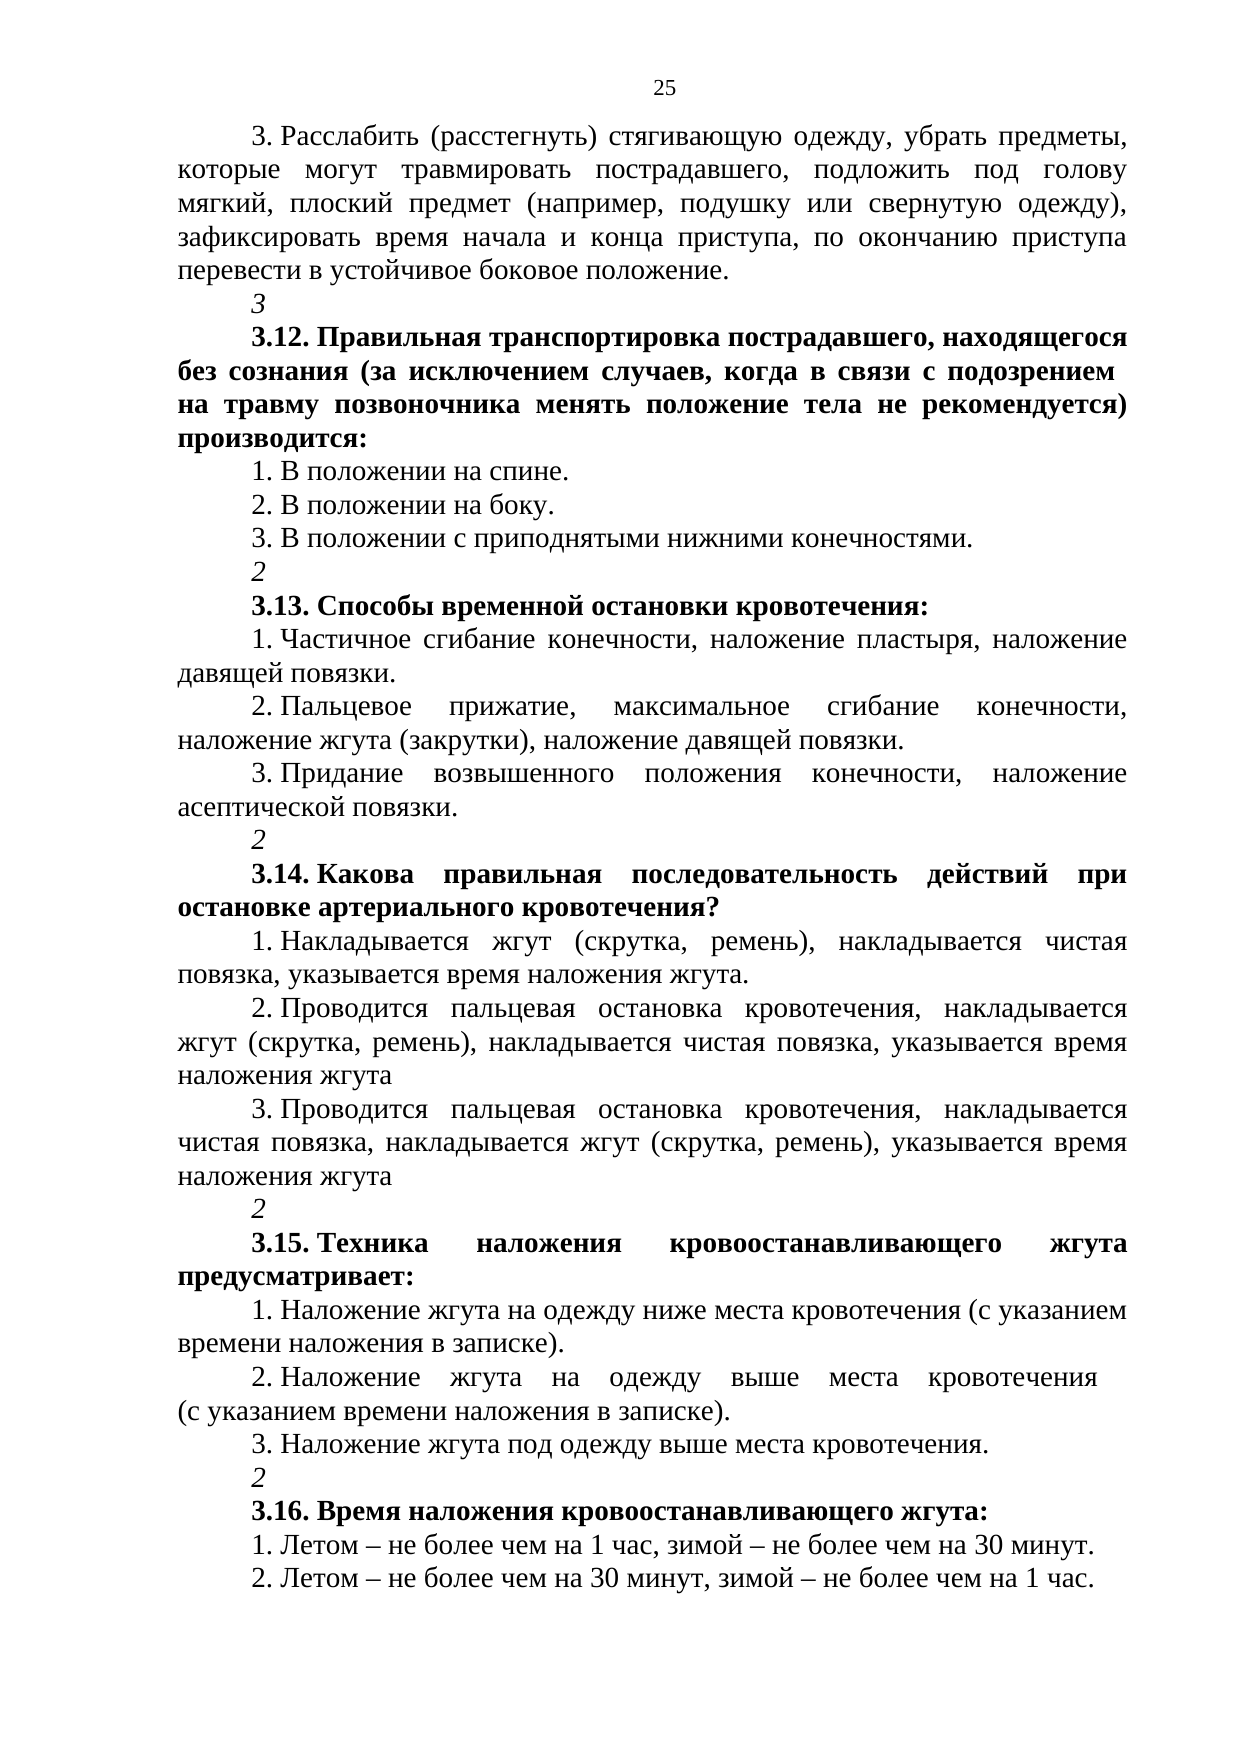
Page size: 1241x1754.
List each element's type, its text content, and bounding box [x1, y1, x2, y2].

text 2 [177, 1460, 1128, 1493]
text 1. Частичное сгибание конечности, наложение пластыря, наложение давящей повязки. [177, 621, 1128, 688]
text 2 [177, 1191, 1128, 1225]
text 2 [177, 822, 1128, 856]
text 3. Придание возвышенного положения конечности, наложение асептической повязки. [177, 755, 1128, 822]
text 3 [177, 286, 1128, 319]
text 3.16. Время наложения кровоостанавливающего жгута: [177, 1493, 1128, 1527]
text 3. В положении с приподнятыми нижними конечностями. [177, 521, 1128, 554]
text 2. Наложение жгута на одежду выше места кровотечения (с указанием времени наложения в записке). [177, 1359, 1128, 1426]
text 2 [177, 554, 1128, 588]
text 2. Проводится пальцевая остановка кровотечения, накладывается жгут (скрутка, ремень), накладывается чистая повязка, указывается время наложения жгута [177, 990, 1128, 1091]
text 3. Наложение жгута под одежду выше места кровотечения. [177, 1426, 1128, 1460]
text 1. Наложение жгута на одежду ниже места кровотечения (с указанием времени наложения в записке). [177, 1292, 1128, 1359]
text 3. Проводится пальцевая остановка кровотечения, накладывается чистая повязка, накладывается жгут (скрутка, ремень), указывается время наложения жгута [177, 1091, 1128, 1191]
text 2. Летом – не более чем на 30 минут, зимой – не более чем на 1 час. [177, 1560, 1128, 1594]
text 3.13. Способы временной остановки кровотечения: [177, 588, 1128, 621]
text 3.12. Правильная транспортировка пострадавшего, находящегося без сознания (за исключением случаев, когда в связи с подозрением на травму позвоночника менять положение тела не рекомендуется) производится: [177, 319, 1128, 453]
text 3.15. Техника наложения кровоостанавливающего жгута предусматривает: [177, 1225, 1128, 1292]
text 1. В положении на спине. [177, 453, 1128, 487]
text 1. Летом – не более чем на 1 час, зимой – не более чем на 30 минут. [177, 1527, 1128, 1560]
text 1. Накладывается жгут (скрутка, ремень), накладывается чистая повязка, указывается время наложения жгута. [177, 923, 1128, 990]
text 3. Расслабить (расстегнуть) стягивающую одежду, убрать предметы, которые могут травмировать пострадавшего, подложить под голову мягкий, плоский предмет (например, подушку или свернутую одежду), зафиксировать время начала и конца приступа, по окончанию приступа перевести в устойчивое боковое положение. [177, 118, 1128, 286]
text 2. Пальцевое прижатие, максимальное сгибание конечности, наложение жгута (закрутки), наложение давящей повязки. [177, 688, 1128, 755]
text 3.14. Какова правильная последовательность действий при остановке артериального кровотечения? [177, 856, 1128, 923]
text 2. В положении на боку. [177, 487, 1128, 521]
